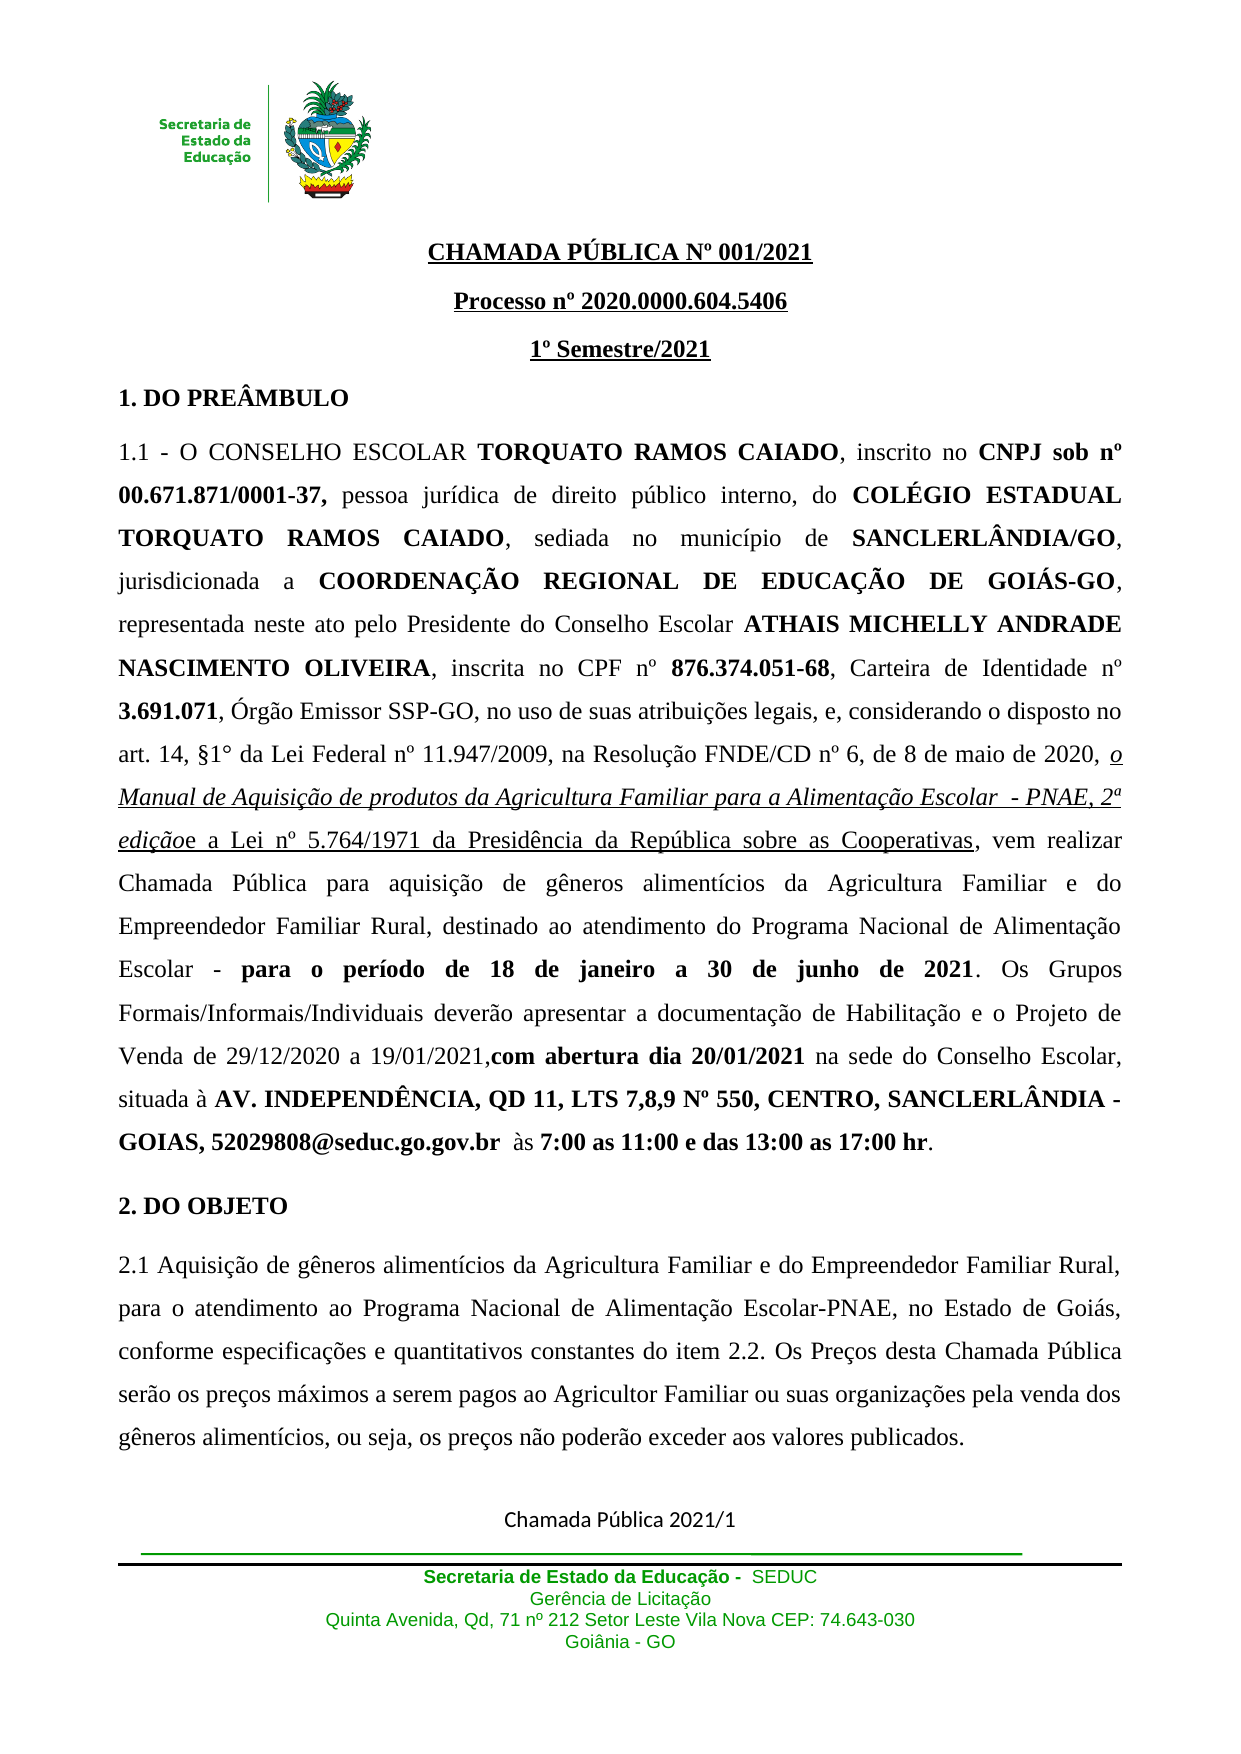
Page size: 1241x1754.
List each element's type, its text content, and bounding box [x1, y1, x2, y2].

text 2.1 Aquisição de gêneros alimentícios da Agricultura Familiar e do Empreendedor Familiar Rural, para o atendimento ao Programa Nacional de Alimentação Escolar-PNAE, no Estado de Goiás, conforme especificações e quantitativos constantes do item 2.2. Os Preços desta Chamada Pública serão os preços máximos a serem pagos ao Agricultor Familiar ou suas organizações pela venda dos gêneros alimentícios, ou seja, os preços não poderão exceder aos valores publicados. [118, 1250, 1122, 1451]
text 1º Semestre/2021 [118, 334, 1122, 363]
text CHAMADA PÚBLICA Nº 001/2021 [118, 237, 1122, 266]
text 1.1 - O CONSELHO ESCOLAR TORQUATO RAMOS CAIADO, inscrito no CNPJ sob nº 00.671.871/0001-37, pessoa jurídica de direito público interno, do COLÉGIO ESTADUAL TORQUATO RAMOS CAIADO, sediada no município de SANCLERLÂNDIA/GO, jurisdicionada a COORDENAÇÃO REGIONAL DE EDUCAÇÃO DE GOIÁS-GO, representada neste ato pelo Presidente do Conselho Escolar ATHAIS MICHELLY ANDRADE NASCIMENTO OLIVEIRA, inscrita no CPF nº 876.374.051-68, Carteira de Identidade nº 3.691.071, Órgão Emissor SSP-GO, no uso de suas atribuições legais, e, considerando o disposto no art. 14, §1° da Lei Federal nº 11.947/2009, na Resolução FNDE/CD nº 6, de 8 de maio de 2020, o Manual de Aquisição de produtos da Agricultura Familiar para a Alimentação Escolar - PNAE, 2ª ediçãoe a Lei nº 5.764/1971 da Presidência da República sobre as Cooperativas, vem realizar Chamada Pública para aquisição de gêneros alimentícios da Agricultura Familiar e do Empreendedor Familiar Rural, destinado ao atendimento do Programa Nacional de Alimentação Escolar - para o período de 18 de janeiro a 30 de junho de 2021. Os Grupos Formais/Informais/Individuais deverão apresentar a documentação de Habilitação e o Projeto de Venda de 29/12/2020 a 19/01/2021,com abertura dia 20/01/2021 na sede do Conselho Escolar, situada à AV. INDEPENDÊNCIA, QD 11, LTS 7,8,9 Nº 550, CENTRO, SANCLERLÂNDIA - GOIAS, 52029808@seduc.go.gov.br às 7:00 as 11:00 e das 13:00 as 17:00 hr. [118, 437, 1122, 1156]
text 2. DO OBJETO [118, 1191, 1122, 1220]
picture [118, 73, 412, 210]
text 1. DO PREÂMBULO [118, 383, 1122, 412]
text Processo nº 2020.0000.604.5406 [118, 286, 1122, 314]
